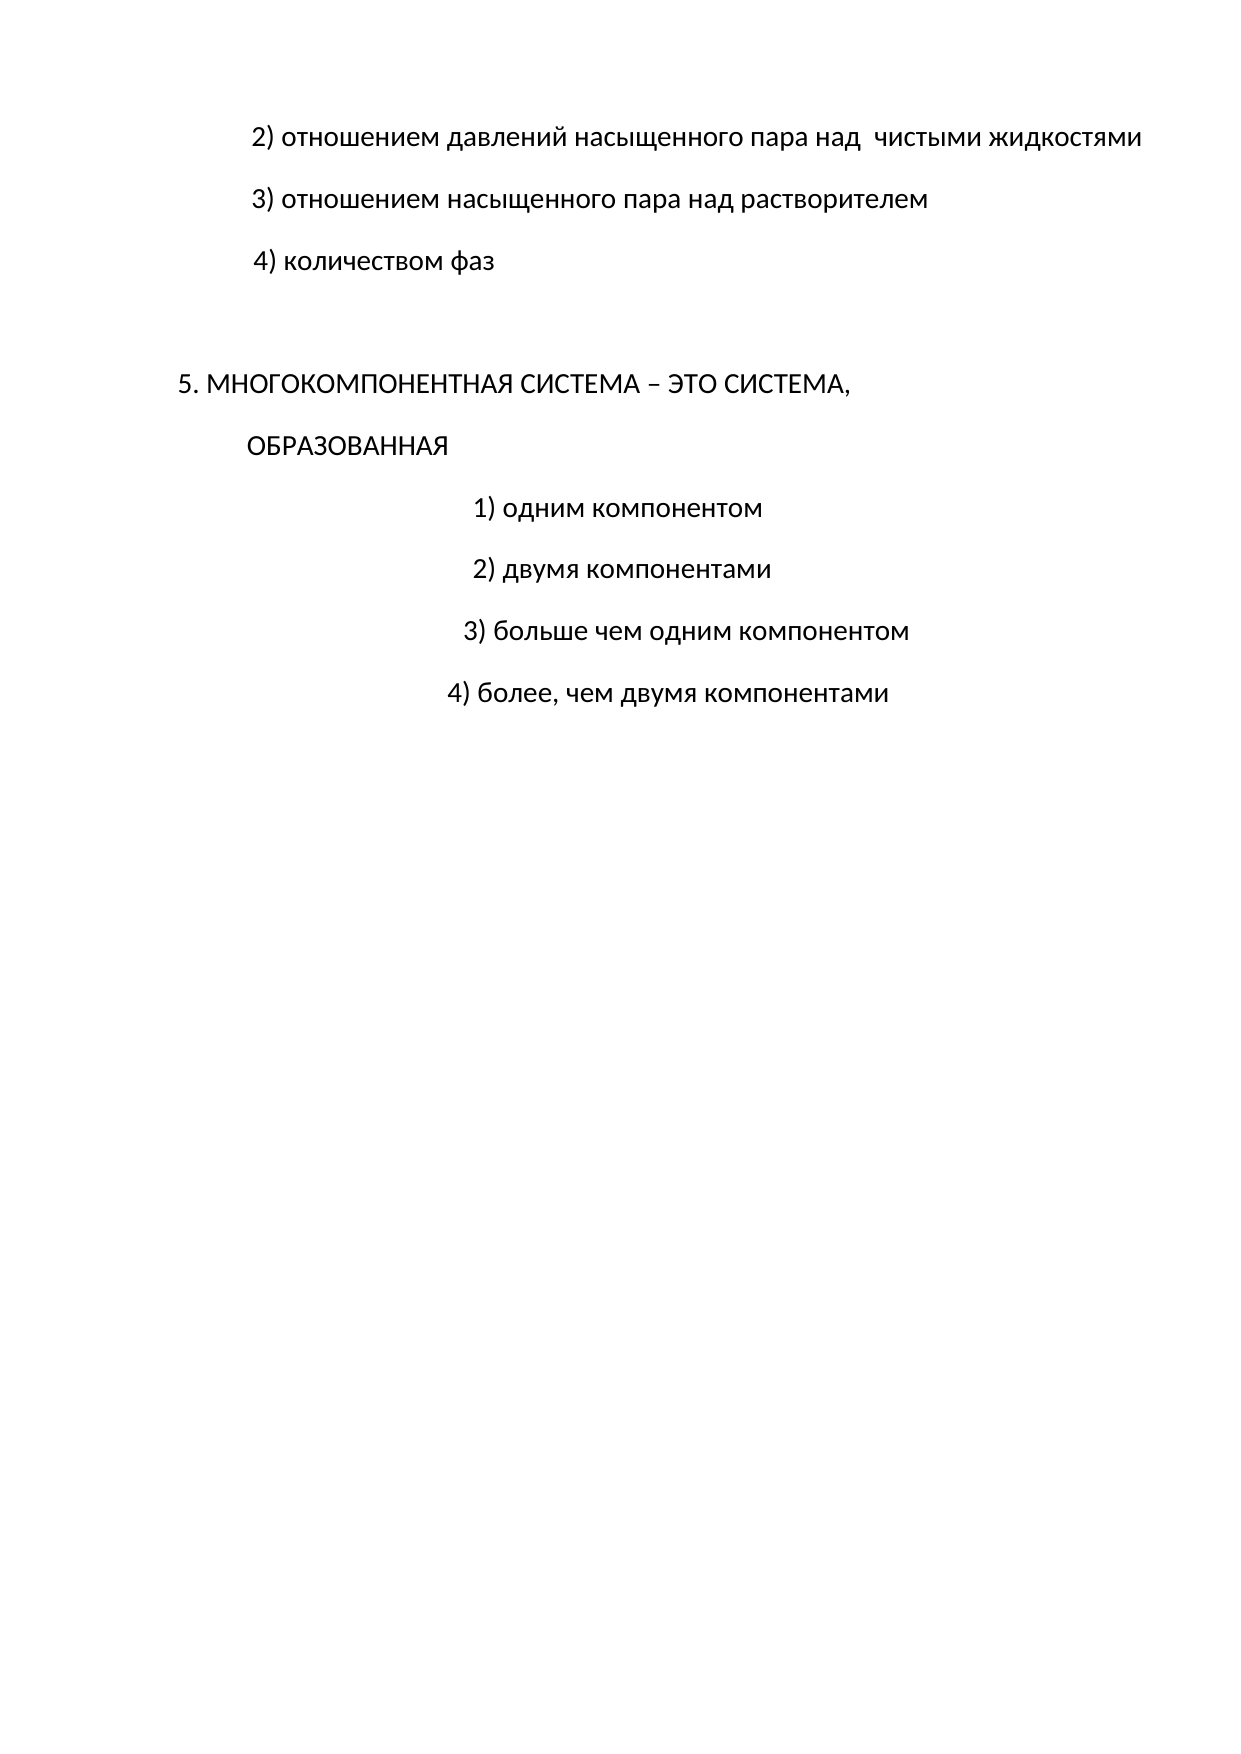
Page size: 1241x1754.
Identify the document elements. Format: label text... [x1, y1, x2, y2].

text 4) количеством фаз [177, 242, 1152, 277]
text 2) отношением давлений насыщенного пара над чистыми жидкостями [233, 118, 1152, 154]
text 1) одним компонентом [177, 489, 1152, 524]
text 2) двумя компонентами [177, 551, 1152, 586]
text 3) отношением насыщенного пара над растворителем [177, 180, 1152, 216]
text 5. МНОГОКОМПОНЕНТНАЯ СИСТЕМА – ЭТО СИСТЕМА, [177, 365, 1152, 401]
text 3) больше чем одним компонентом [177, 612, 1152, 648]
text 4) более, чем двумя компонентами [177, 674, 1152, 710]
text ОБРАЗОВАННАЯ [177, 427, 1152, 463]
